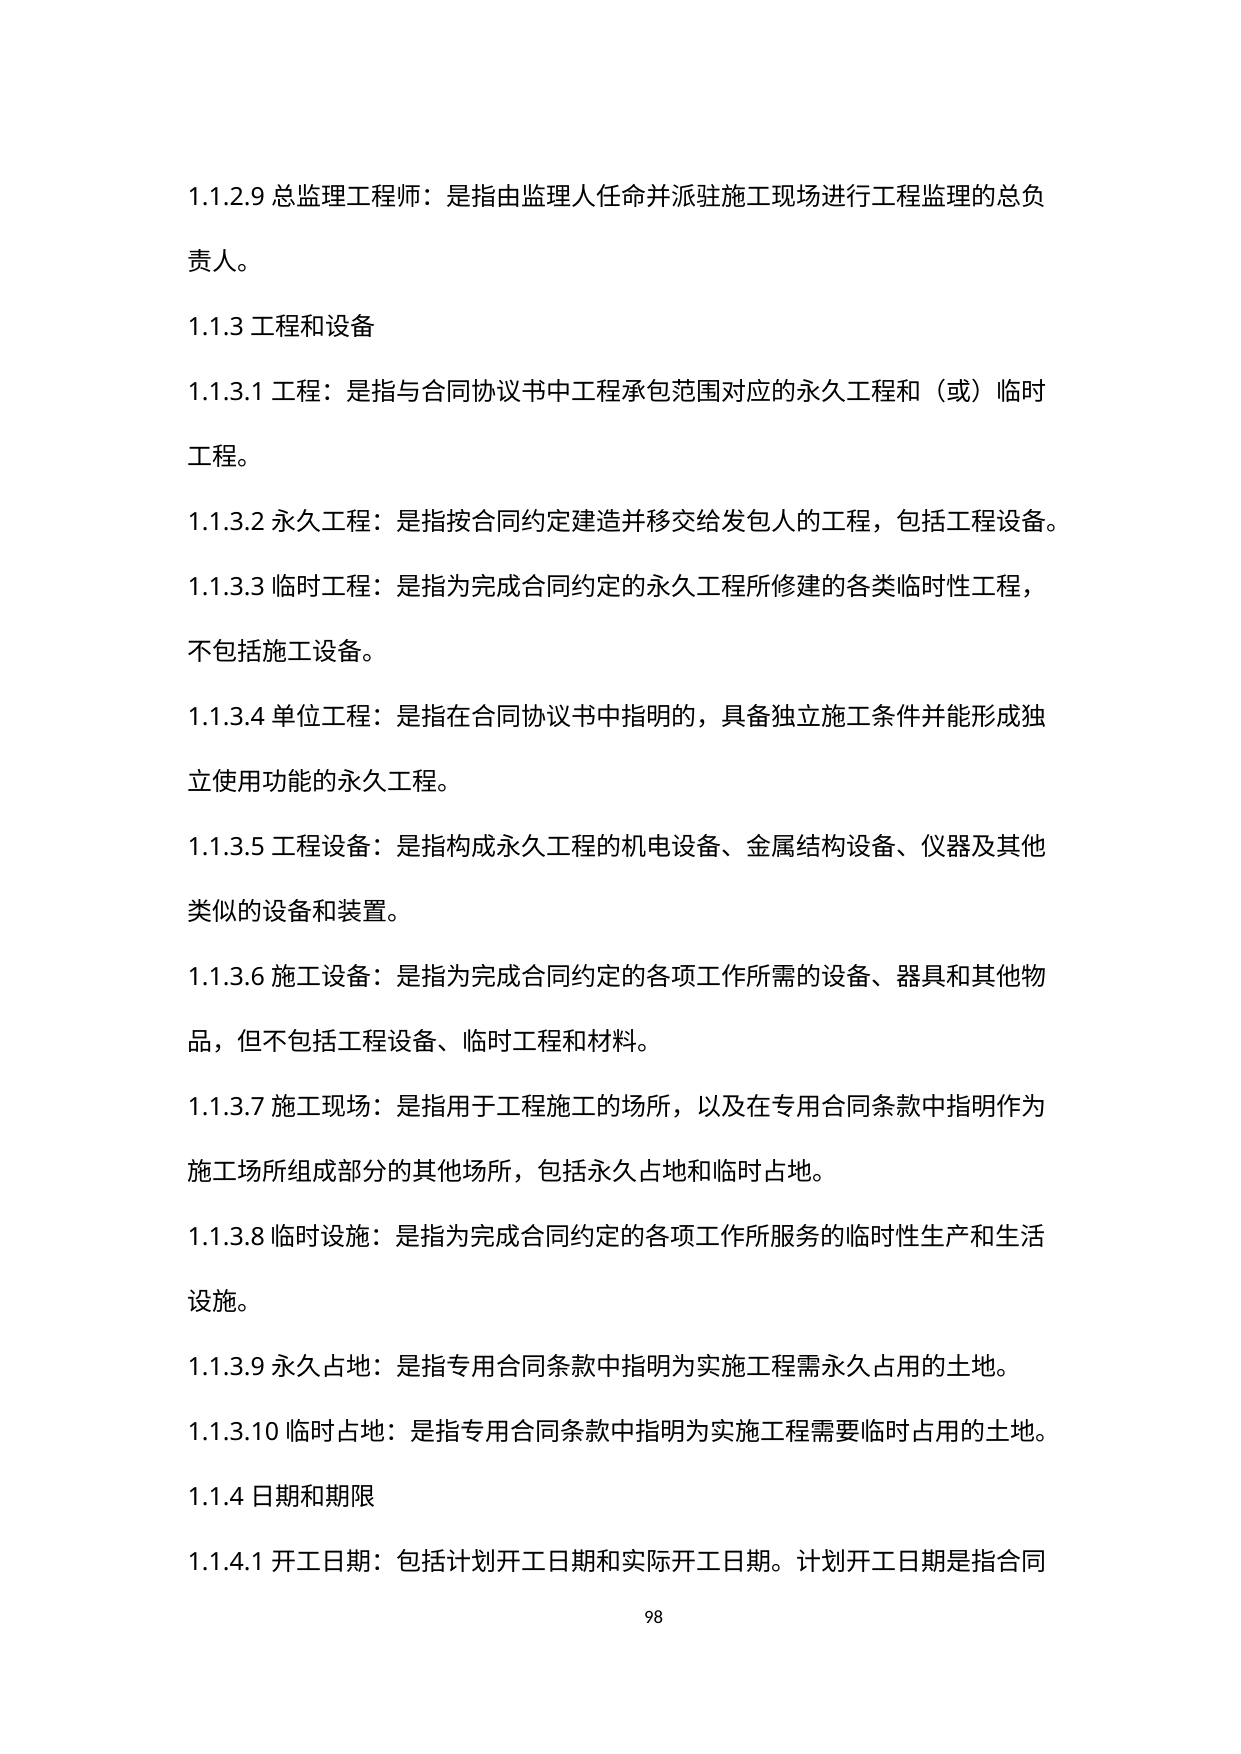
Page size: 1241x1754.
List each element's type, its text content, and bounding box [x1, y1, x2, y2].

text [187, 1527, 1053, 1592]
text 1.1.3.10 临时占地：是指专用合同条款中指明为实施工程需要临时占用的土地。 [187, 1397, 1053, 1462]
text 1.1.3.4 单位工程：是指在合同协议书中指明的，具备独立施工条件并能形成独立使用功能的永久工程。 [187, 682, 1053, 812]
text 1.1.3.2 永久工程：是指按合同约定建造并移交给发包人的工程，包括工程设备。 [187, 487, 1053, 552]
text 1.1.3 工程和设备 [187, 292, 1053, 357]
text 1.1.2.9 总监理工程师：是指由监理人任命并派驻施工现场进行工程监理的总负责人。 [187, 162, 1053, 292]
text 1.1.3.5 工程设备：是指构成永久工程的机电设备、金属结构设备、仪器及其他类似的设备和装置。 [187, 812, 1053, 942]
text 1.1.3.7 施工现场：是指用于工程施工的场所，以及在专用合同条款中指明作为施工场所组成部分的其他场所，包括永久占地和临时占地。 [187, 1072, 1053, 1202]
text 1.1.4 日期和期限 [187, 1462, 1053, 1527]
text 1.1.3.8临时设施：是指为完成合同约定的各项工作所服务的临时性生产和生活设施。 [187, 1202, 1053, 1332]
text 1.1.3.9 永久占地：是指专用合同条款中指明为实施工程需永久占用的土地。 [187, 1332, 1053, 1397]
text 1.1.3.1 工程：是指与合同协议书中工程承包范围对应的永久工程和（或）临时工程。 [187, 357, 1053, 487]
text 1.1.3.3 临时工程：是指为完成合同约定的永久工程所修建的各类临时性工程，不包括施工设备。 [187, 552, 1053, 682]
text 1.1.3.6 施工设备：是指为完成合同约定的各项工作所需的设备、器具和其他物品，但不包括工程设备、临时工程和材料。 [187, 942, 1053, 1072]
